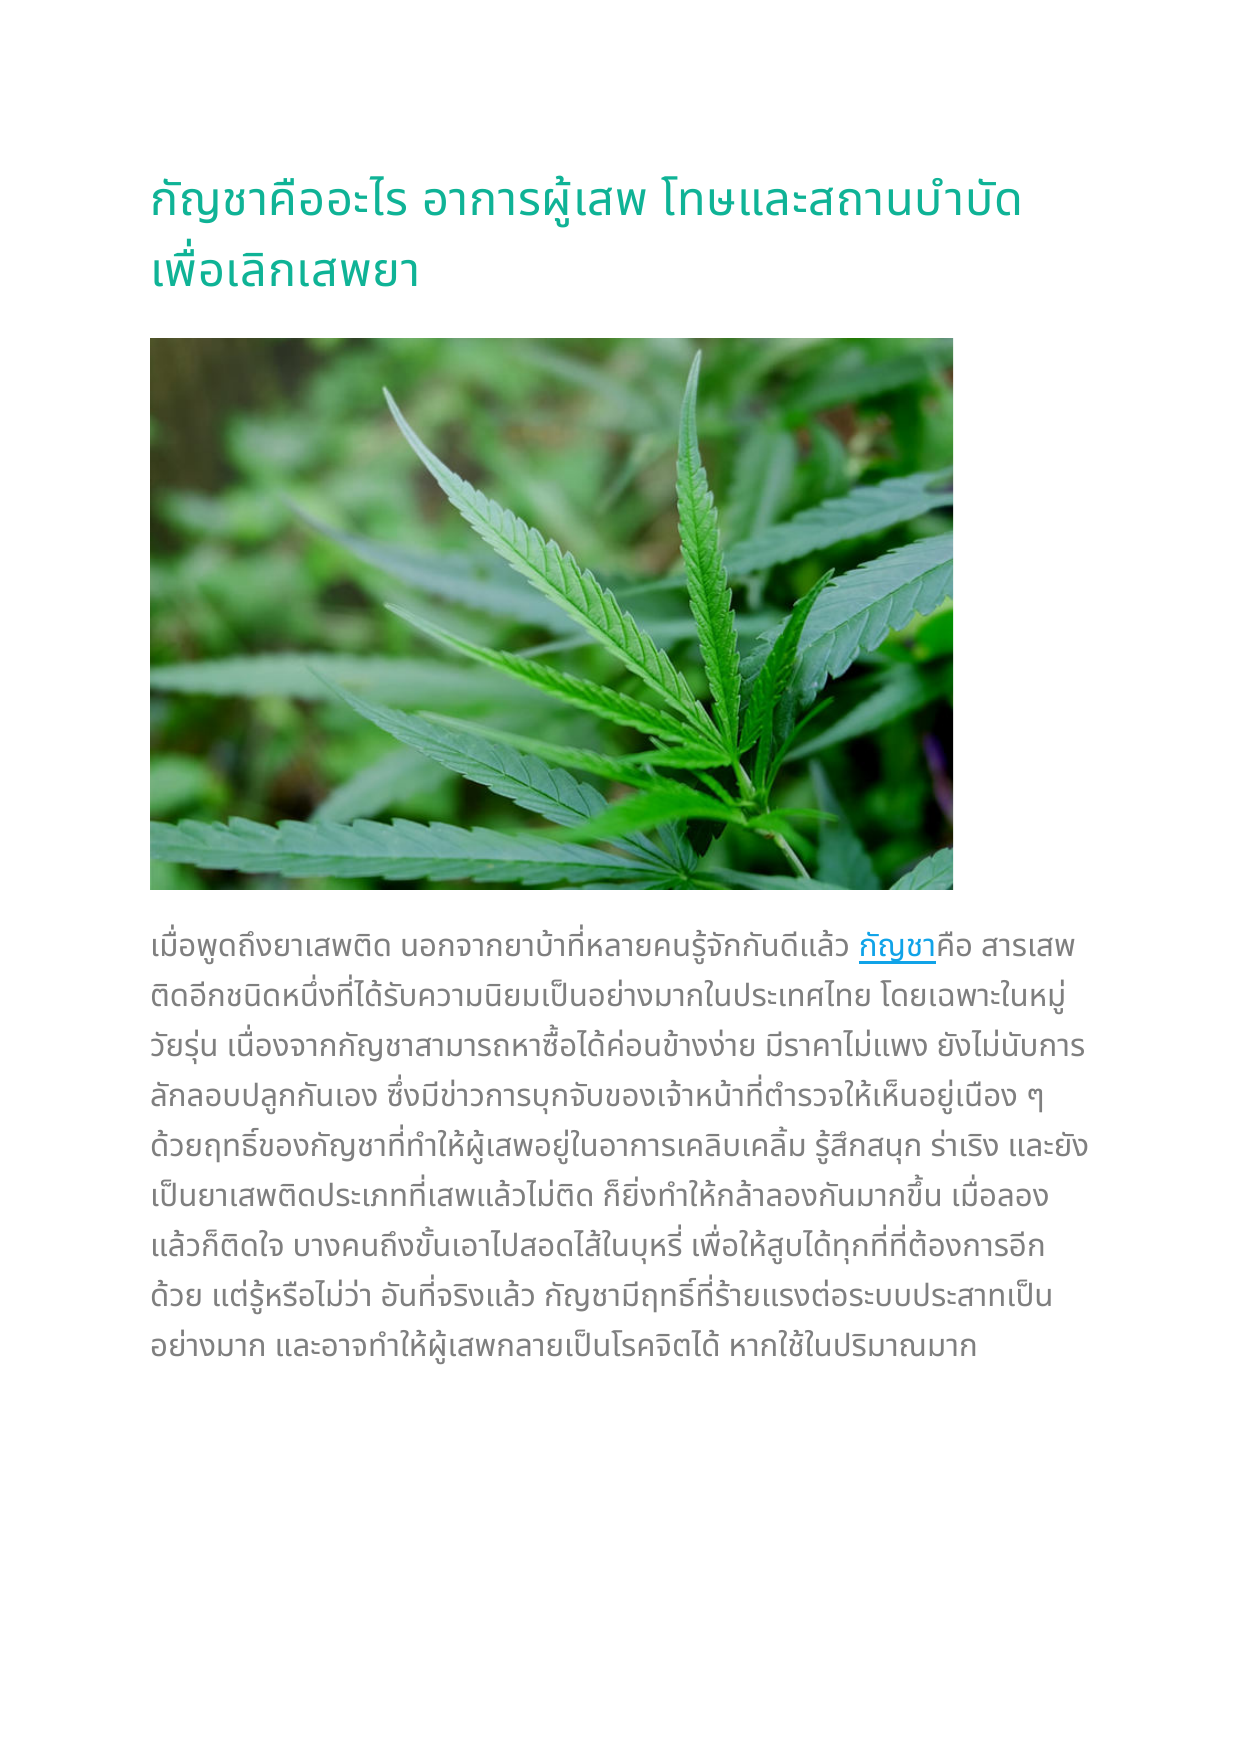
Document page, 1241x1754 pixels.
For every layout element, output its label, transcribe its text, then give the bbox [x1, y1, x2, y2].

text เมื่อพูดถึงยาเสพติด นอกจากยาบ้าที่หลายคนรู้จักกันดีแล้ว กัญชาคือ สารเสพติดอีกชนิดหนึ่งที่ได้รับความนิยมเป็นอย่างมากในประเทศไทย โดยเฉพาะในหมู่วัยรุ่น เนื่องจากกัญชาสามารถหาซื้อได้ค่อนข้างง่าย มีราคาไม่แพง ยังไม่นับการลักลอบปลูกกันเอง ซึ่งมีข่าวการบุกจับของเจ้าหน้าที่ตำรวจให้เห็นอยู่เนือง ๆ ด้วยฤทธิ์ของกัญชาที่ทำให้ผู้เสพอยู่ในอาการเคลิบเคลิ้ม รู้สึกสนุก ร่าเริง และยังเป็นยาเสพติดประเภทที่เสพแล้วไม่ติด ก็ยิ่งทำให้กล้าลองกันมากขึ้น เมื่อลองแล้วก็ติดใจ บางคนถึงขั้นเอาไปสอดไส้ในบุหรี่ เพื่อให้สูบได้ทุกที่ที่ต้องการอีกด้วย แต่รู้หรือไม่ว่า อันที่จริงแล้ว กัญชามีฤทธิ์ที่ร้ายแรงต่อระบบประสาทเป็นอย่างมาก และอาจทำให้ผู้เสพกลายเป็นโรคจิตได้ หากใช้ในปริมาณมาก [150, 921, 1090, 1371]
picture [150, 338, 954, 890]
text กัญชาคืออะไร อาการผู้เสพ โทษและสถานบำบัดเพื่อเลิกเสพยา [150, 166, 1090, 307]
